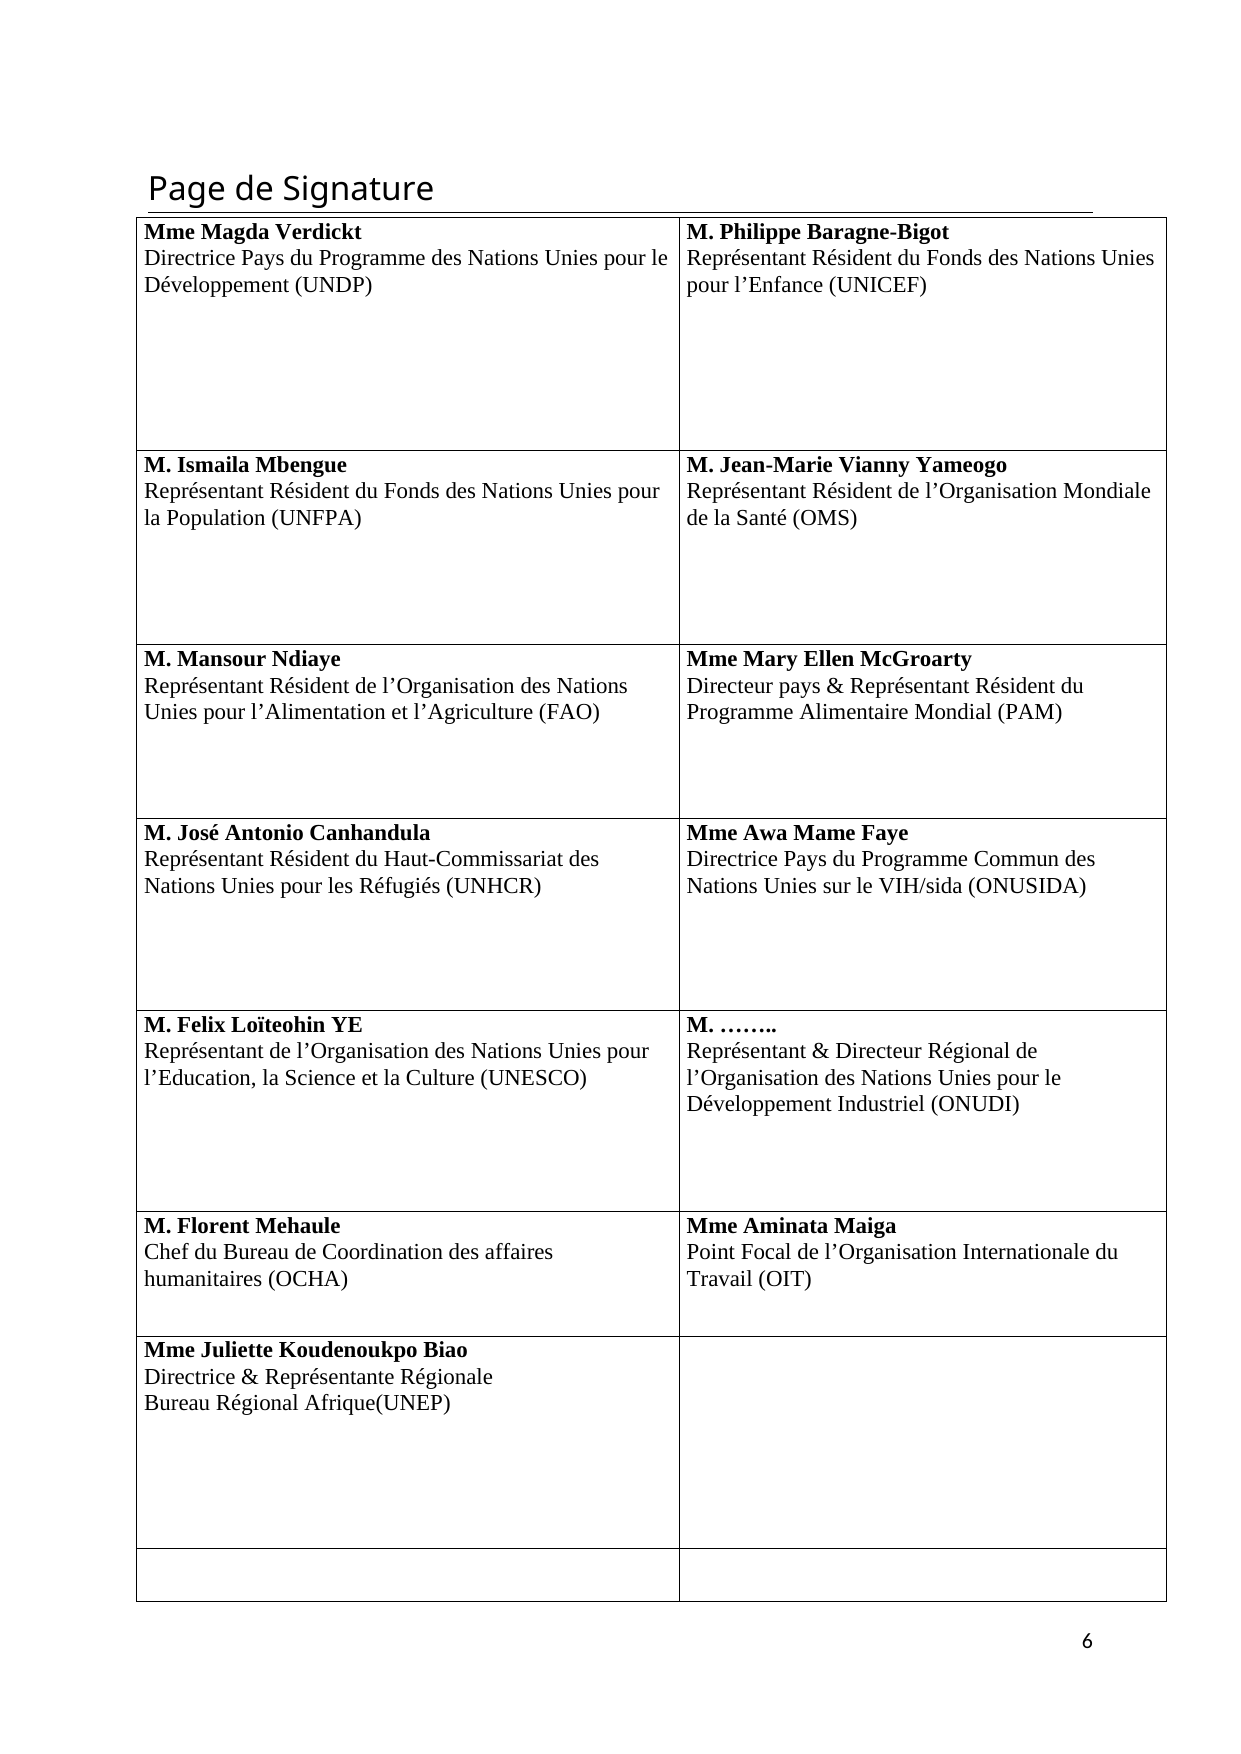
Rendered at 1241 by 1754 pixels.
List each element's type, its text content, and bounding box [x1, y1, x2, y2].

table_cell M. …….. Représentant & Directeur Régional de l’Organisation des Nations Unies pour le Développement Industriel (ONUDI) [680, 1011, 1166, 1211]
table_cell M. José Antonio Canhandula Représentant Résident du Haut-Commissariat des Nations Unies pour les Réfugiés (UNHCR) [137, 819, 679, 1010]
table_header Mme Magda Verdickt Directrice Pays du Programme des Nations Unies pour le Développement (UNDP) [137, 218, 679, 450]
table_cell M. Florent Mehaule Chef du Bureau de Coordination des affaires humanitaires (OCHA) [137, 1212, 679, 1336]
table_header M. Philippe Baragne-Bigot Représentant Résident du Fonds des Nations Unies pour l’Enfance (UNICEF) [680, 218, 1166, 450]
subtitle Page de Signature [148, 164, 1093, 212]
table_cell Mme Aminata Maiga Point Focal de l’Organisation Internationale du Travail (OIT) [680, 1212, 1166, 1336]
table_cell Mme Awa Mame Faye Directrice Pays du Programme Commun des Nations Unies sur le VIH/sida (ONUSIDA) [680, 819, 1166, 1010]
table_cell M. Jean-Marie Vianny Yameogo Représentant Résident de l’Organisation Mondiale de la Santé (OMS) [680, 451, 1166, 644]
table_cell [680, 1337, 1166, 1547]
table_cell [137, 1549, 679, 1601]
table_cell M. Felix Loïteohin YE Représentant de l’Organisation des Nations Unies pour l’Education, la Science et la Culture (UNESCO) [137, 1011, 679, 1211]
table_cell Mme Mary Ellen McGroarty Directeur pays & Représentant Résident du Programme Alimentaire Mondial (PAM) [680, 645, 1166, 818]
table_cell M. Mansour Ndiaye Représentant Résident de l’Organisation des Nations Unies pour l’Alimentation et l’Agriculture (FAO) [137, 645, 679, 818]
table_cell Mme Juliette Koudenoukpo Biao Directrice & Représentante Régionale Bureau Régional Afrique(UNEP) [137, 1337, 679, 1547]
table_cell [680, 1549, 1166, 1601]
table_cell M. Ismaila Mbengue Représentant Résident du Fonds des Nations Unies pour la Population (UNFPA) [137, 451, 679, 644]
